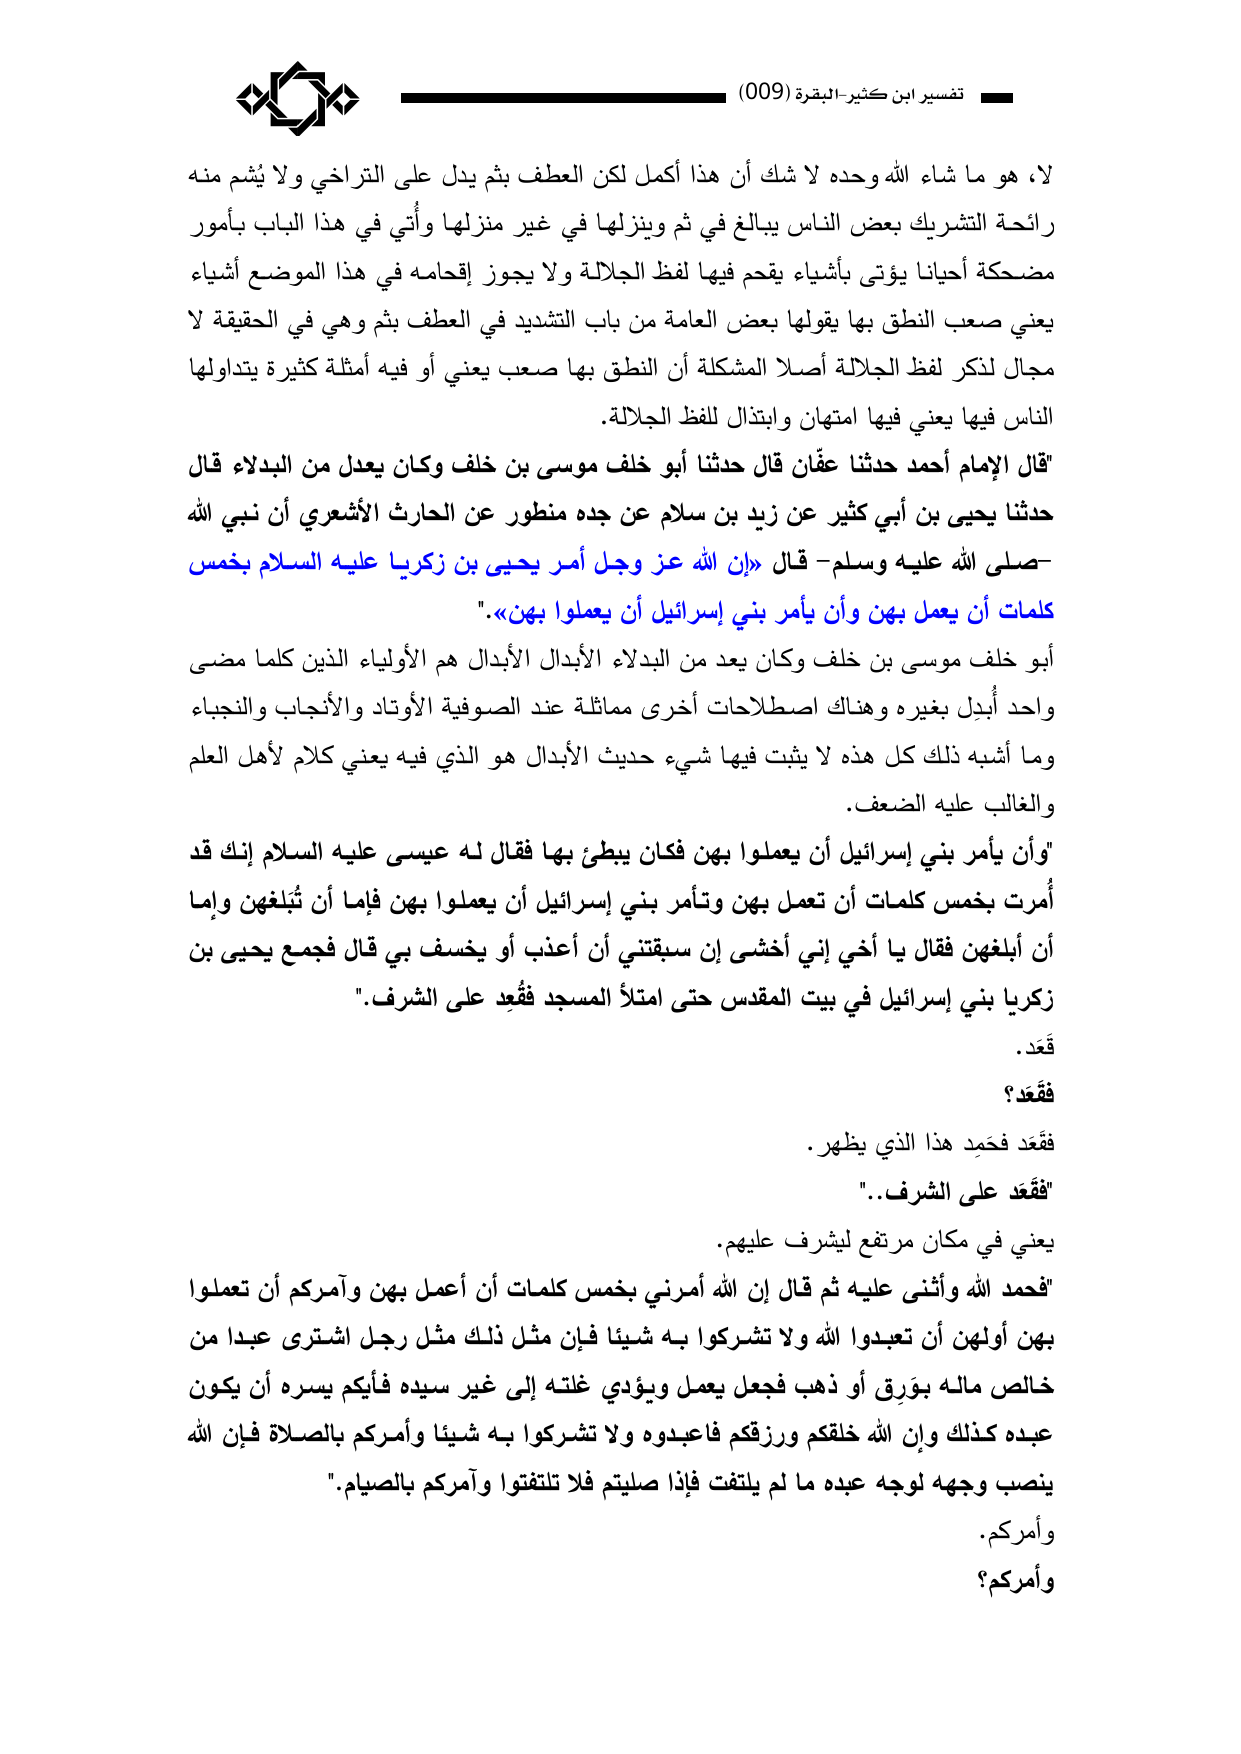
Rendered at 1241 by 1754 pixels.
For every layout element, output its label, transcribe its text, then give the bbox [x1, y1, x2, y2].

text "قال الإمام أحمد حدثنا عفّان قال حدثنا أبو خلف موسى بن خلف وكان يعدل من البدلاء قال حدثنا يحيى بن أبي كثير عن زيد بن سلام عن جده منطور عن الحارث الأشعري أن نبي الله -صلى الله عليه وسلم- قال «إن الله عز وجل أمر يحيى بن زكريا عليه السلام بخمس كلمات أن يعمل بهن وأن يأمر بني إسرائيل أن يعملوا بهن»." [187, 440, 1053, 634]
text وأمركم؟ [187, 1555, 1053, 1603]
text فقَعَد؟ [187, 1070, 1053, 1118]
text "وأن يأمر بني إسرائيل أن يعملوا بهن فكان يبطئ بها فقال له عيسى عليه السلام إنك قد أُمرت بخمس كلمات أن تعمل بهن وتأمر بني إسرائيل أن يعملوا بهن فإما أن تُبَلغهن وإما أن أبلغهن فقال يا أخي إني أخشى إن سبقتني أن أعذب أو يخسف بي قال فجمع يحيى بن زكريا بني إسرائيل في بيت المقدس حتى امتلأ المسجد فقُعِد على الشرف." [187, 827, 1053, 1022]
text فقَعَد فحَمِد هذا الذي يظهر. [187, 1118, 1053, 1167]
text أبو خلف موسى بن خلف وكان يعد من البدلاء الأبدال الأبدال هم الأولياء الذين كلما مضى واحد أُبدِل بغيره وهناك اصطلاحات أخرى مماثلة عند الصوفية الأوتاد والأنجاب والنجباء وما أشبه ذلك كل هذه لا يثبت فيها شيء حديث الأبدال هو الذي فيه يعني كلام لأهل العلم والغالب عليه الضعف. [187, 634, 1053, 827]
text يعني في مكان مرتفع ليشرف عليهم. [187, 1215, 1053, 1264]
text قَعَد. [187, 1022, 1053, 1070]
text لا، هو ما شاء الله وحده لا شك أن هذا أكمل لكن العطف بثم يدل على التراخي ولا يُشم منه رائحة التشريك بعض الناس يبالغ في ثم وينزلها في غير منزلها وأُتي في هذا الباب بأمور مضحكة أحيانا يؤتى بأشياء يقحم فيها لفظ الجلالة ولا يجوز إقحامه في هذا الموضع أشياء يعني صعب النطق بها يقولها بعض العامة من باب التشديد في العطف بثم وهي في الحقيقة لا مجال لذكر لفظ الجلالة أصلا المشكلة أن النطق بها صعب يعني أو فيه أمثلة كثيرة يتداولها الناس فيها يعني فيها امتهان وابتذال للفظ الجلالة. [187, 150, 1053, 440]
text "فقَعَد على الشرف.." [187, 1167, 1053, 1215]
text "فحمد الله وأثنى عليه ثم قال إن الله أمرني بخمس كلمات أن أعمل بهن وآمركم أن تعملوا بهن أولهن أن تعبدوا الله ولا تشركوا به شيئا فإن مثل ذلك مثل رجل اشترى عبدا من خالص ماله بوَرِق أو ذهب فجعل يعمل ويؤدي غلته إلى غير سيده فأيكم يسره أن يكون عبده كذلك وإن الله خلقكم ورزقكم فاعبدوه ولا تشركوا به شيئا وأمركم بالصلاة فإن الله ينصب وجهه لوجه عبده ما لم يلتفت فإذا صليتم فلا تلتفتوا وآمركم بالصيام." [187, 1264, 1053, 1506]
text وأمركم. [187, 1506, 1053, 1555]
